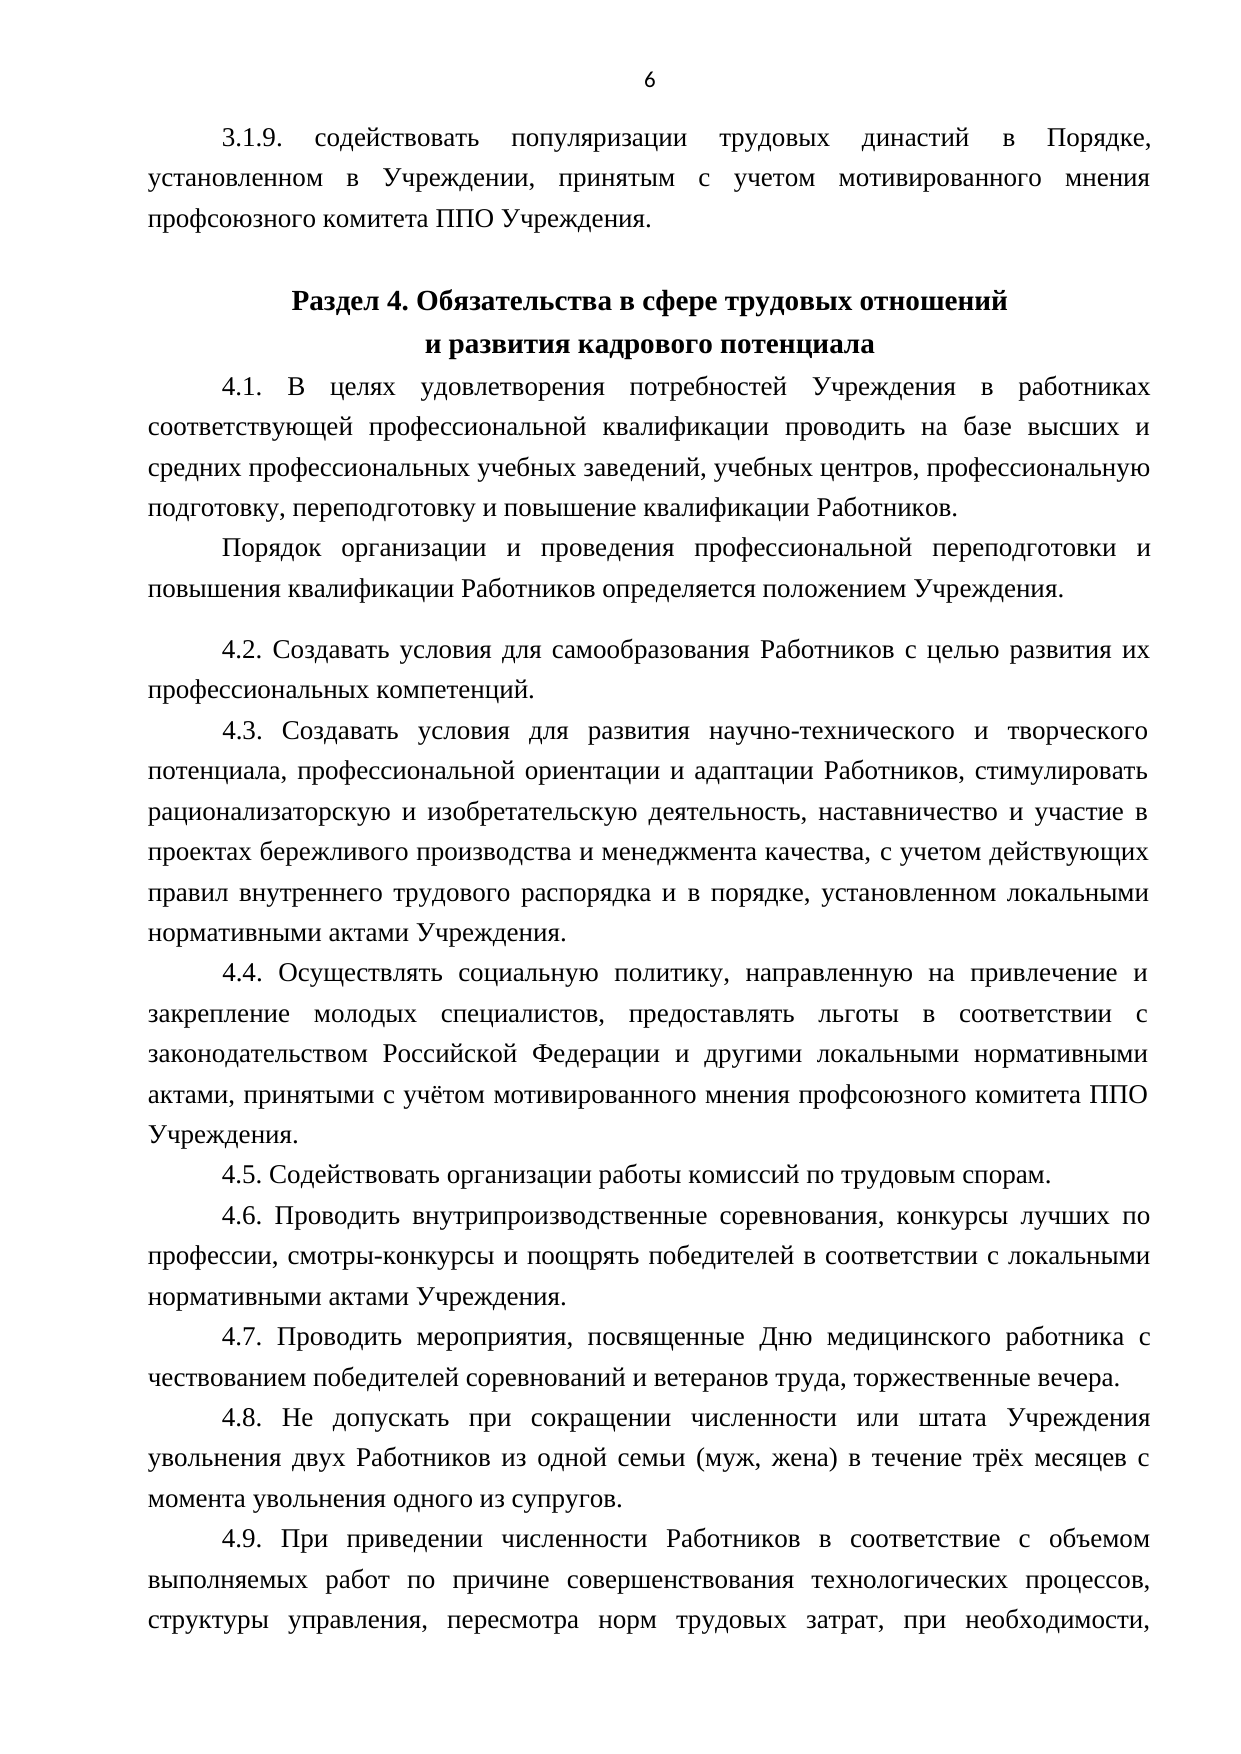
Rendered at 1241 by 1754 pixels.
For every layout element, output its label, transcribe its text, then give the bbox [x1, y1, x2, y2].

text 3.1.9. содействовать популяризации трудовых династий в Порядке, установленном в Учреждении, принятым с учетом мотивированного мнения профсоюзного комитета ППО Учреждения. [148, 121, 1152, 233]
text 4.8. Не допускать при сокращении численности или штата Учреждения увольнения двух Работников из одной семьи (муж, жена) в течение трёх месяцев с момента увольнения одного из супругов. [148, 1401, 1152, 1513]
text 4.4. Осуществлять социальную политику, направленную на привлечение и закрепление молодых специалистов, предоставлять льготы в соответствии с законодательством Российской Федерации и другими локальными нормативными актами, принятыми с учётом мотивированного мнения профсоюзного комитета ППО Учреждения. [148, 956, 1149, 1149]
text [148, 1522, 1152, 1634]
text 4.7. Проводить мероприятия, посвященные Дню медицинского работника с чествованием победителей соревнований и ветеранов труда, торжественные вечера. [148, 1320, 1152, 1392]
text 4.3. Создавать условия для развития научно-технического и творческого потенциала, профессиональной ориентации и адаптации Работников, стимулировать рационализаторскую и изобретательскую деятельность, наставничество и участие в проектах бережливого производства и менеджмента качества, с учетом действующих правил внутреннего трудового распорядка и в порядке, установленном локальными нормативными актами Учреждения. [148, 714, 1149, 947]
text 4.6. Проводить внутрипроизводственные соревнования, конкурсы лучших по профессии, смотры-конкурсы и поощрять победителей в соответствии с локальными нормативными актами Учреждения. [148, 1199, 1152, 1311]
text Порядок организации и проведения профессиональной переподготовки и повышения квалификации Работников определяется положением Учреждения. [148, 531, 1152, 603]
text Раздел 4. Обязательства в сфере трудовых отношений и развития кадрового потенциала [148, 283, 1152, 360]
text 4.2. Создавать условия для самообразования Работников с целью развития их профессиональных компетенций. [148, 633, 1152, 705]
text 4.5. Содействовать организации работы комиссий по трудовым спорам. [148, 1158, 1152, 1190]
text 4.1. В целях удовлетворения потребностей Учреждения в работниках соответствующей профессиональной квалификации проводить на базе высших и средних профессиональных учебных заведений, учебных центров, профессиональную подготовку, переподготовку и повышение квалификации Работников. [148, 370, 1152, 522]
